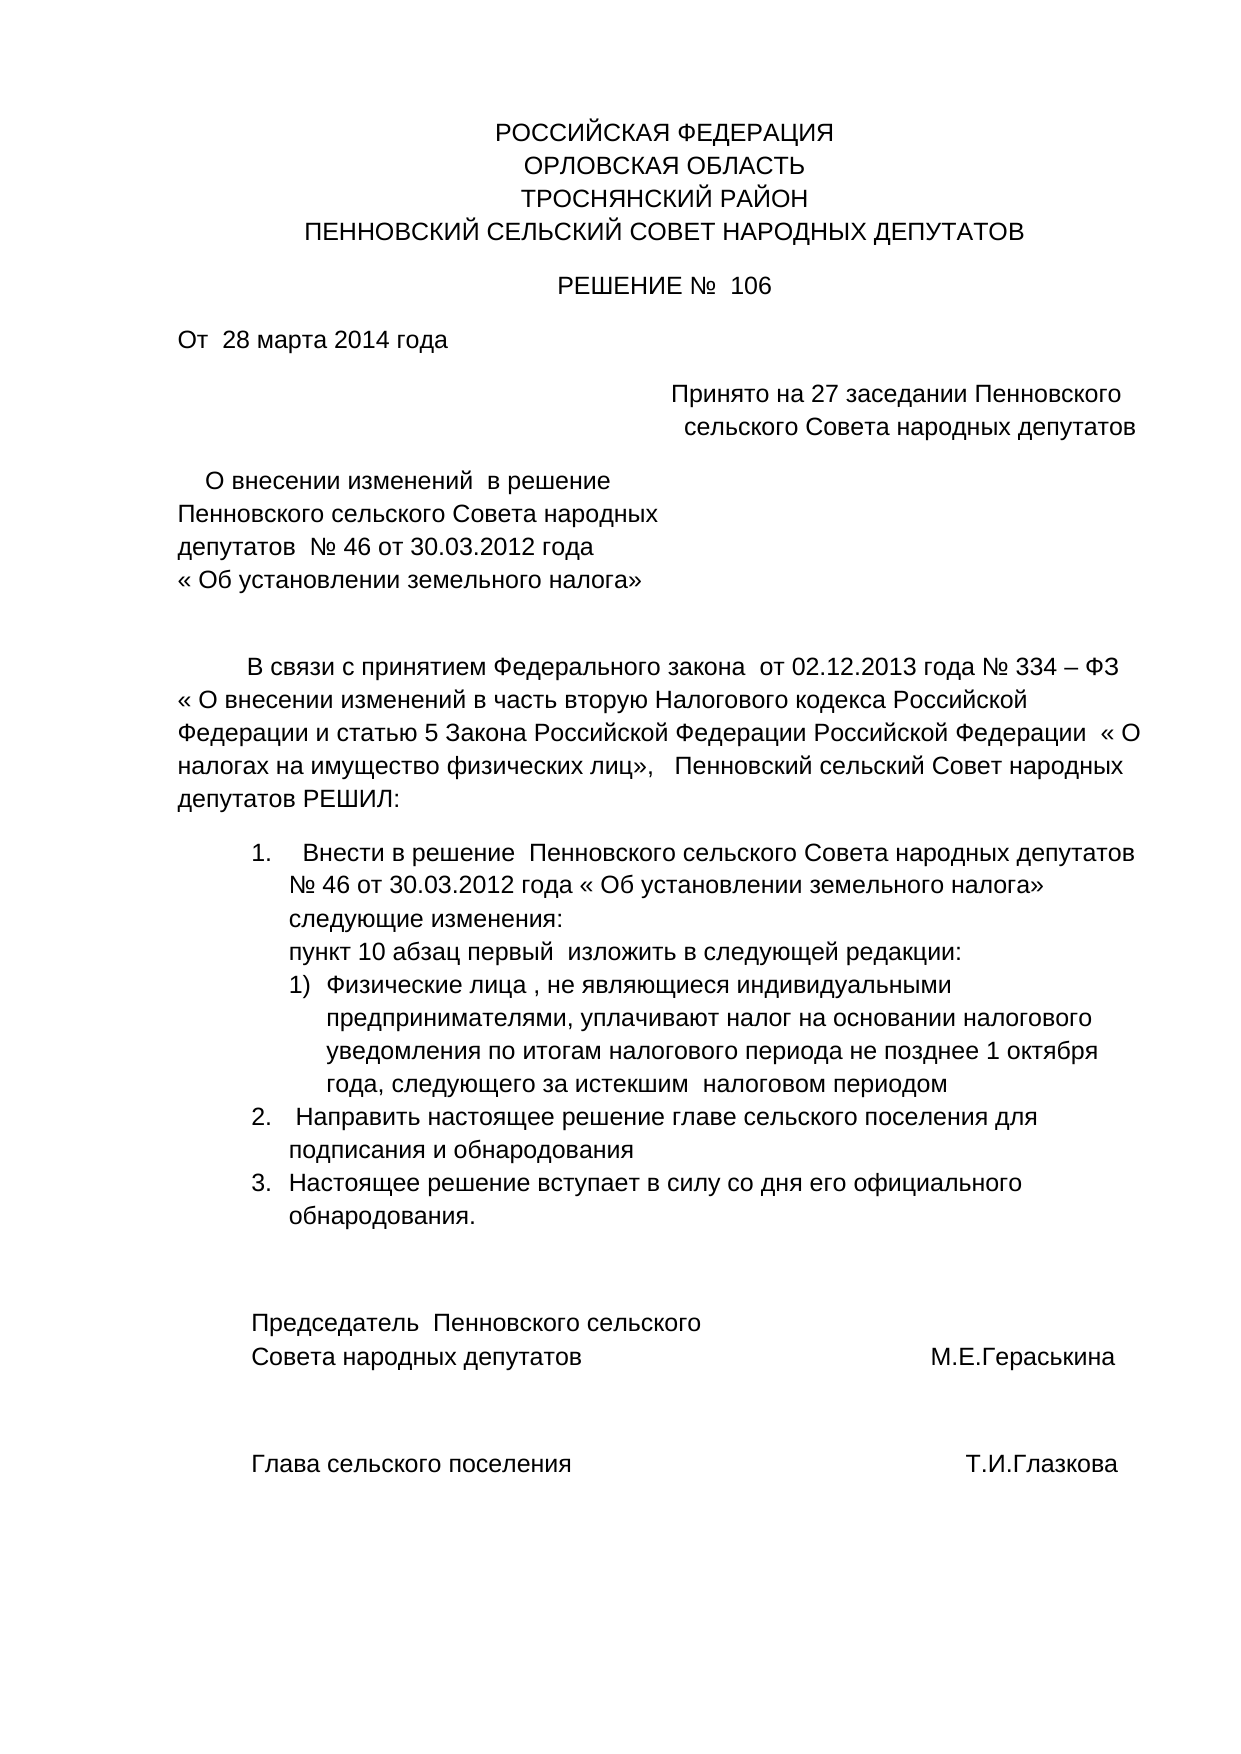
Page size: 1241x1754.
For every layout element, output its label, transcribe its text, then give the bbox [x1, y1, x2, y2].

text « Об установлении земельного налога» [177, 565, 1152, 593]
text РОССИЙСКАЯ ФЕДЕРАЦИЯ [177, 118, 1152, 147]
text ПЕННОВСКИЙ СЕЛЬСКИЙ СОВЕТ НАРОДНЫХ ДЕПУТАТОВ [177, 217, 1152, 246]
text депутатов № 46 от 30.03.2012 года [177, 532, 1152, 560]
text Пенновского сельского Совета народных [177, 499, 1152, 527]
text РЕШЕНИЕ № 106 [177, 271, 1152, 300]
text Принято на 27 заседании Пенновского [177, 379, 1152, 407]
text Совета народных депутатов М.Е.Гераськина [177, 1341, 1152, 1370]
text ТРОСНЯНСКИЙ РАЙОН [177, 184, 1152, 213]
text Председатель Пенновского сельского [177, 1308, 1152, 1337]
text От 28 марта 2014 года [177, 325, 1152, 354]
list Направить настоящее решение главе сельского поселения для подписания и обнародования [251, 1102, 1152, 1163]
text В связи с принятием Федерального закона от 02.12.2013 года № 334 – ФЗ « О внесении изменений в часть вторую Налогового кодекса Российской Федерации и статью 5 Закона Российской Федерации Российской Федерации « О налогах на имущество физических лиц», Пенновский сельский Совет народных депутатов РЕШИЛ: [177, 652, 1152, 812]
text О внесении изменений в решение [177, 466, 1152, 494]
list Внести в решение Пенновского сельского Совета народных депутатов № 46 от 30.03.2012 года « Об установлении земельного налога» следующие изменения: пункт 10 абзац первый изложить в следующей редакции: [251, 837, 1152, 965]
list Физические лица , не являющиеся индивидуальными предпринимателями, уплачивают налог на основании налогового уведомления по итогам налогового периода не позднее 1 октября года, следующего за истекшим налоговом периодом [288, 969, 1152, 1097]
text ОРЛОВСКАЯ ОБЛАСТЬ [177, 151, 1152, 180]
text Глава сельского поселения Т.И.Глазкова [177, 1449, 1152, 1478]
text сельского Совета народных депутатов [177, 412, 1152, 441]
list Настоящее решение вступает в силу со дня его официального обнародования. [251, 1168, 1152, 1229]
